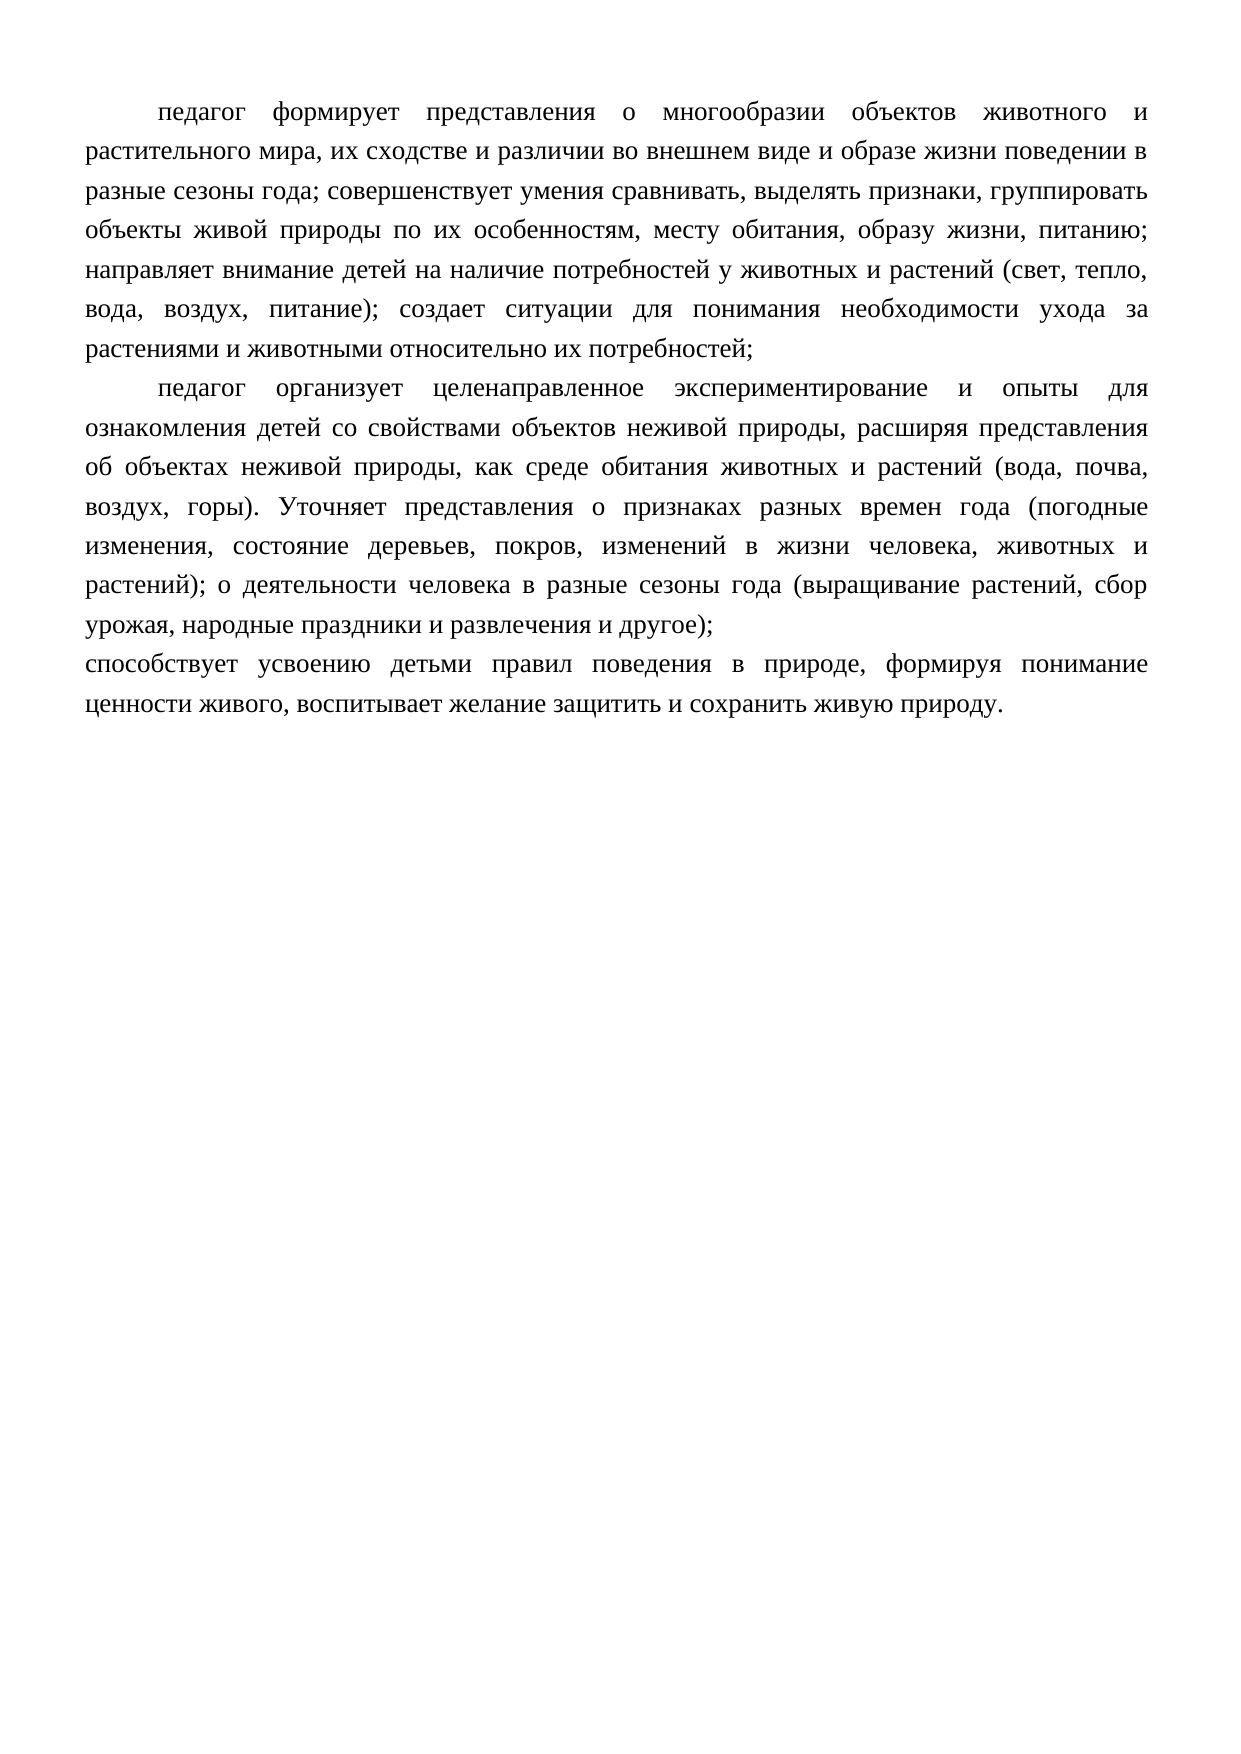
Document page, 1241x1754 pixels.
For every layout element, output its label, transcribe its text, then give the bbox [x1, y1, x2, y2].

text педагог формирует представления о многообразии объектов животного и растительного мира, их сходстве и различии во внешнем виде и образе жизни поведении в разные сезоны года; совершенствует умения сравнивать, выделять признаки, группировать объекты живой природы по их особенностям, месту обитания, образу жизни, питанию; направляет внимание детей на наличие потребностей у животных и растений (свет, тепло, вода, воздух, питание); создает ситуации для понимания необходимости ухода за растениями и животными относительно их потребностей; [85, 89, 1149, 365]
text педагог организует целенаправленное экспериментирование и опыты для ознакомления детей со свойствами объектов неживой природы, расширяя представления об объектах неживой природы, как среде обитания животных и растений (вода, почва, воздух, горы). Уточняет представления о признаках разных времен года (погодные изменения, состояние деревьев, покров, изменений в жизни человека, животных и растений); о деятельности человека в разные сезоны года (выращивание растений, сбор урожая, народные праздники и развлечения и другое); [85, 365, 1149, 641]
text способствует усвоению детьми правил поведения в природе, формируя понимание ценности живого, воспитывает желание защитить и сохранить живую природу. [85, 641, 1149, 720]
